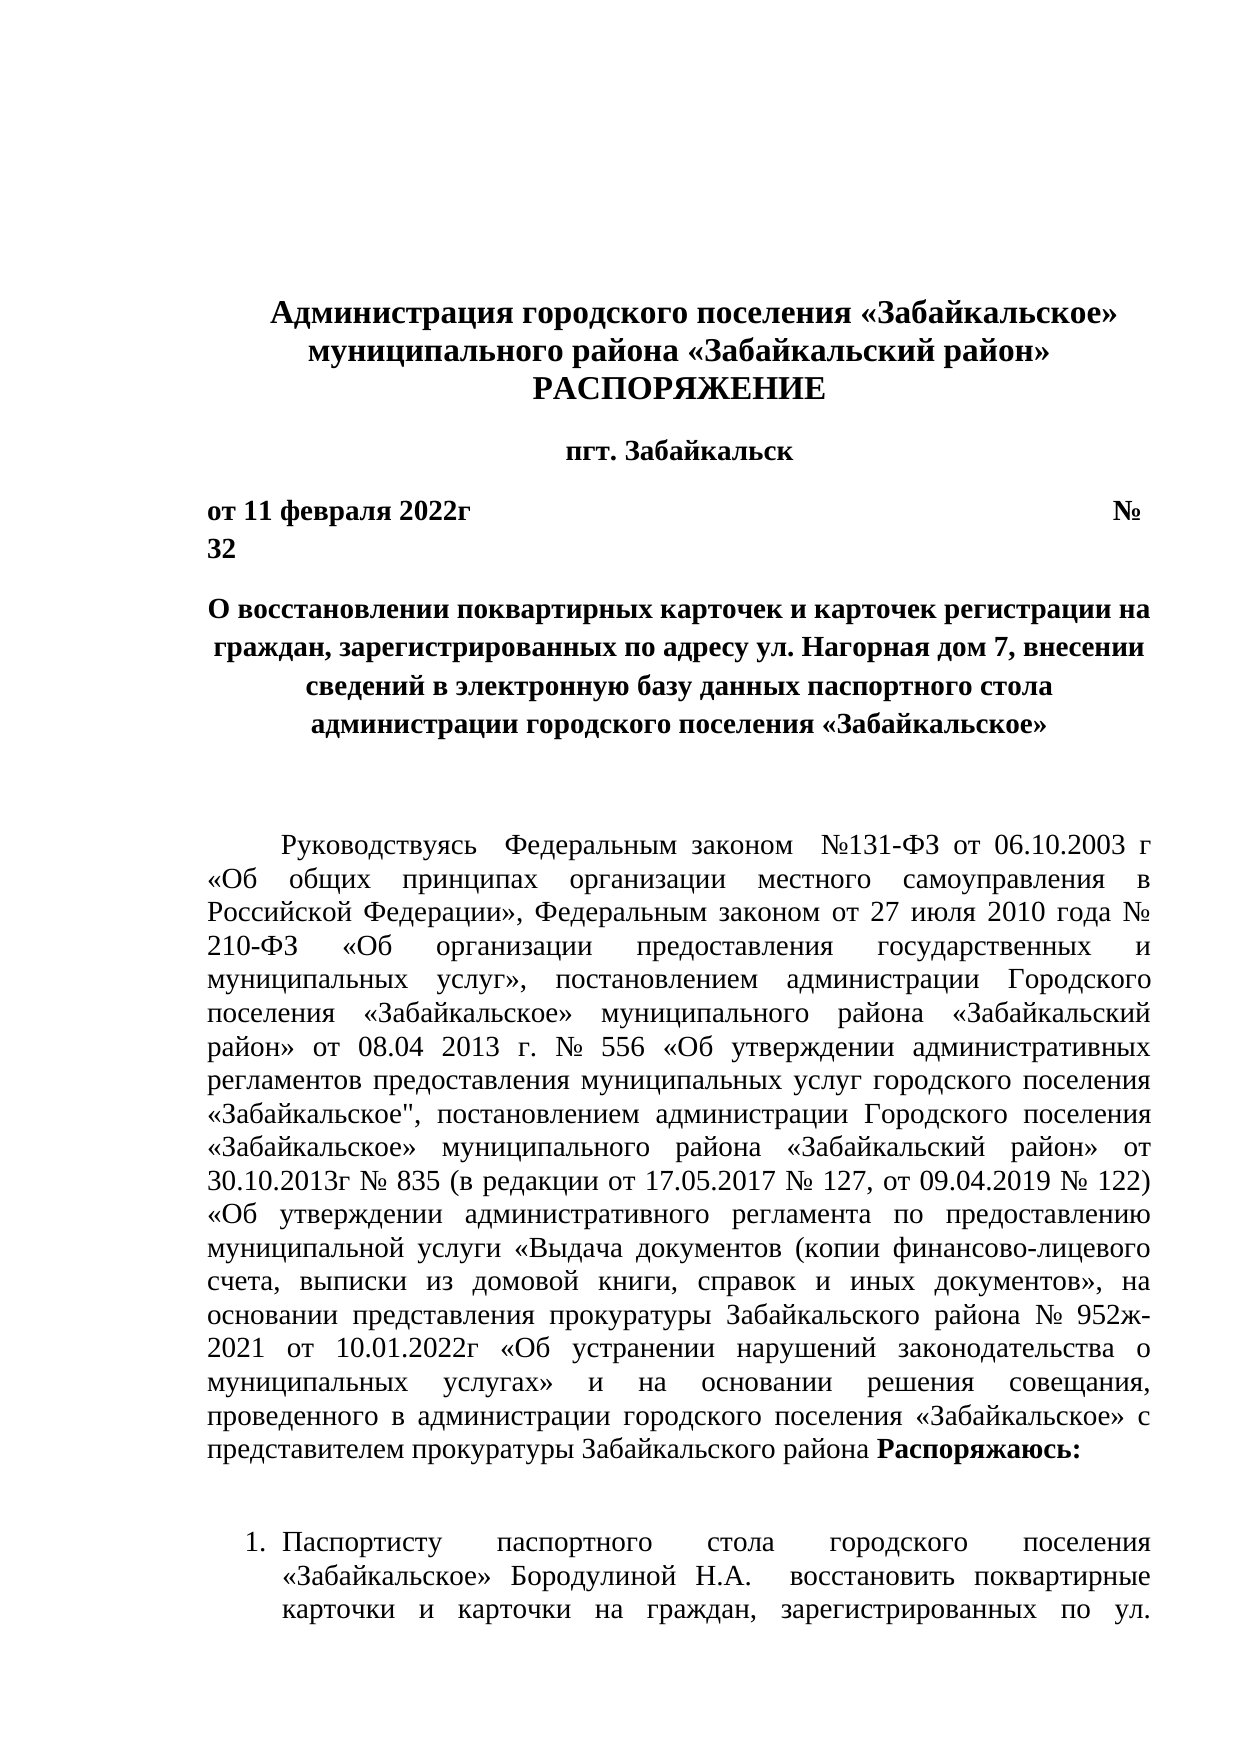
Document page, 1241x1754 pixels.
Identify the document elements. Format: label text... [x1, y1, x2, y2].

text муниципального района «Забайкальский район» [207, 330, 1152, 368]
title Руководствуясь Федеральным законом №131-ФЗ от 06.10.2003 г «Об общих принципах организации местного самоуправления в Российской Федерации», Федеральным законом от 27 июля 2010 года № 210-ФЗ «Об организации предоставления государственных и муниципальных услуг», постановлением администрации Городского поселения «Забайкальское» муниципального района «Забайкальский район» от 08.04 2013 г. № 556 «Об утверждении административных регламентов предоставления муниципальных услуг городского поселения «Забайкальское", постановлением администрации Городского поселения «Забайкальское» муниципального района «Забайкальский район» от 30.10.2013г № 835 (в редакции от 17.05.2017 № 127, от 09.04.2019 № 122) «Об утверждении административного регламента по предоставлению муниципальной услуги «Выдача документов (копии финансово-лицевого счета, выписки из домовой книги, справок и иных документов», на основании представления прокуратуры Забайкальского района № 952ж-2021 от 10.01.2022г «Об устранении нарушений законодательства о муниципальных услугах» и на основании решения совещания, проведенного в администрации городского поселения «Забайкальское» с представителем прокуратуры Забайкальского района Распоряжаюсь: [207, 827, 1152, 1465]
text от 11 февраля 2022г № 32 [207, 493, 1152, 565]
text О восстановлении поквартирных карточек и карточек регистрации на граждан, зарегистрированных по адресу ул. Нагорная дом 7, внесении сведений в электронную базу данных паспортного стола администрации городского поселения «Забайкальское» [207, 591, 1152, 740]
text Администрация городского поселения «Забайкальское» [236, 292, 1152, 330]
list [244, 1524, 1152, 1625]
text пгт. Забайкальск [207, 433, 1152, 467]
text РАСПОРЯЖЕНИЕ [207, 368, 1152, 407]
